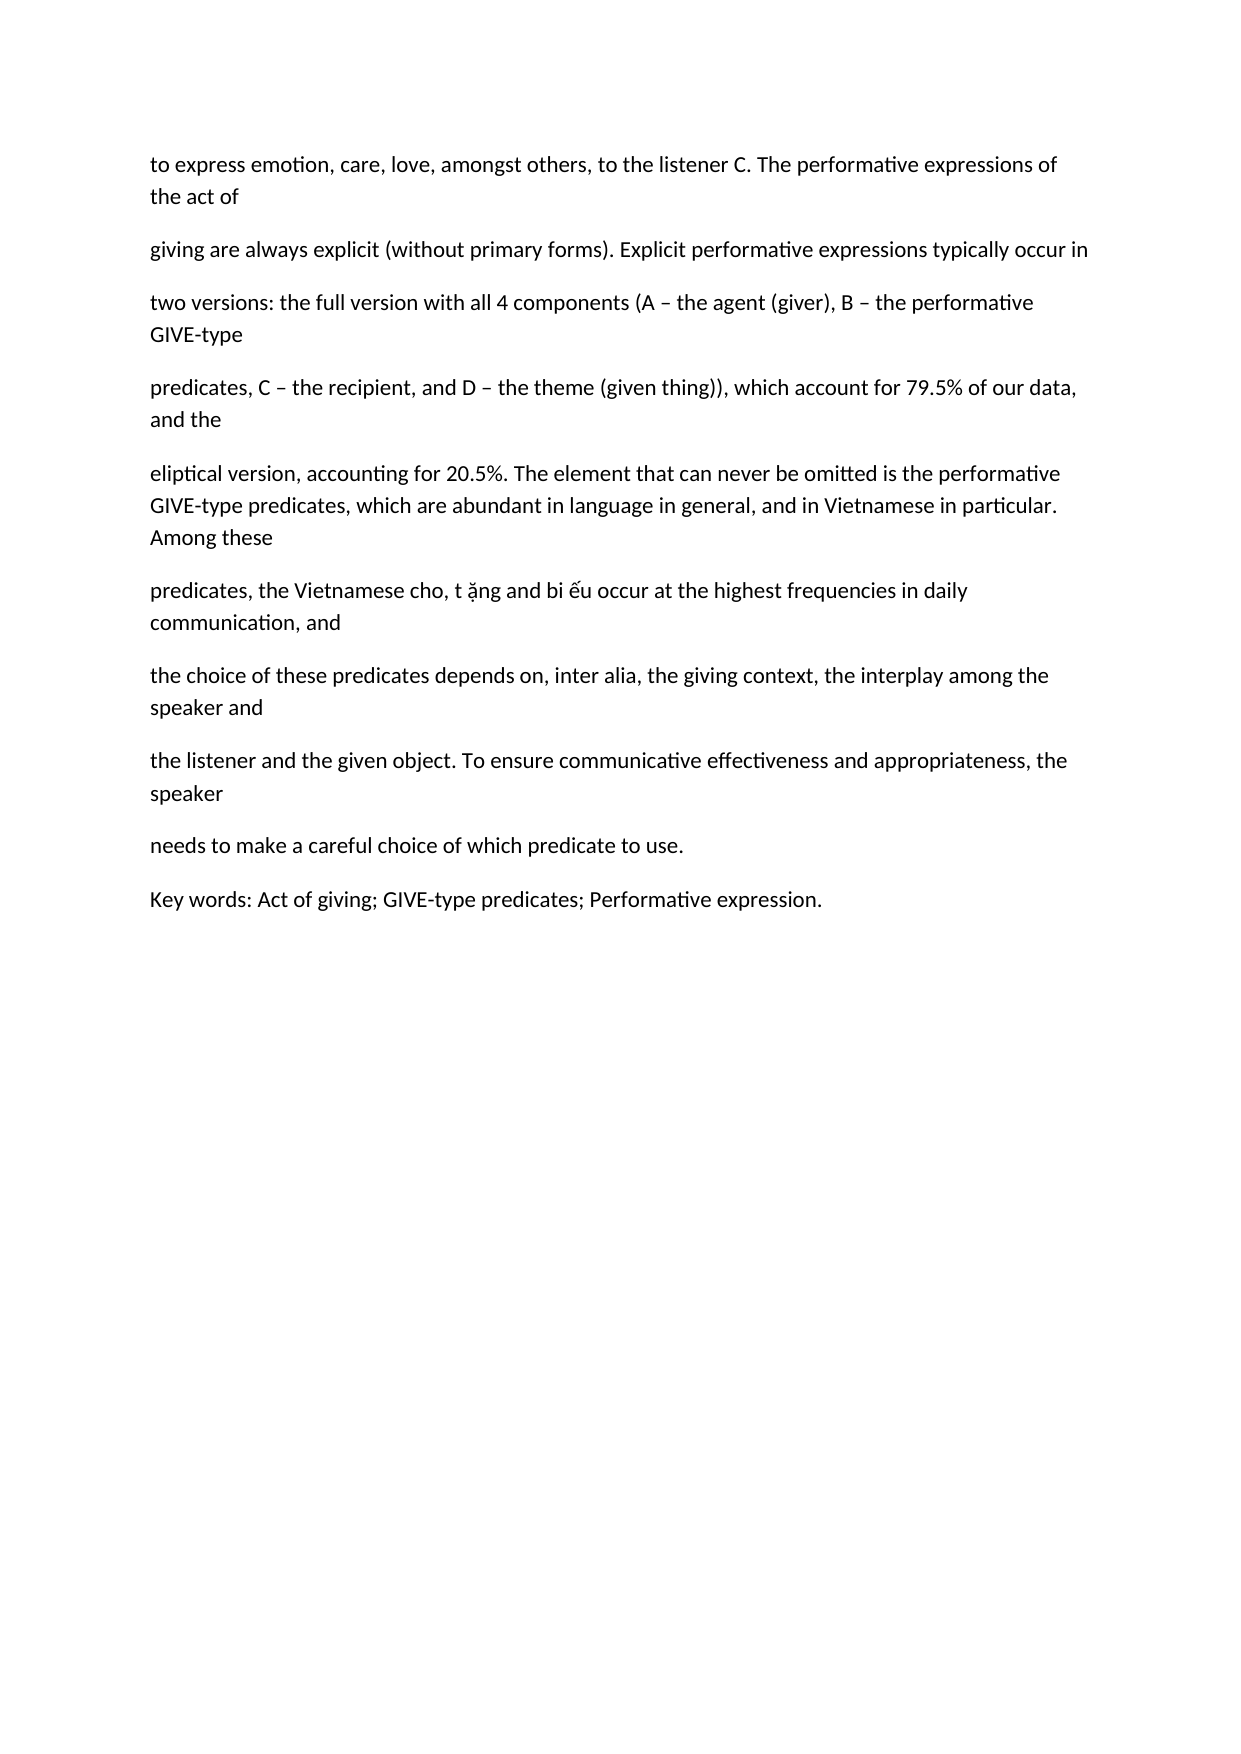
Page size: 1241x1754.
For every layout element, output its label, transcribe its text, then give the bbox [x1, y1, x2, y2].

text two versions: the full version with all 4 components (A – the agent (giver), B – the performative GIVE-type [150, 288, 1090, 348]
text Key words: Act of giving; GIVE-type predicates; Performative expression. [150, 885, 1090, 913]
text giving are always explicit (without primary forms). Explicit performative expressions typically occur in [150, 235, 1090, 263]
text the listener and the given object. To ensure communicative effectiveness and appropriateness, the speaker [150, 746, 1090, 807]
text needs to make a careful choice of which predicate to use. [150, 832, 1090, 860]
text predicates, the Vietnamese cho, t ặng and bi ếu occur at the highest frequencies in daily communication, and [150, 576, 1090, 636]
text to express emotion, care, love, amongst others, to the listener C. The performative expressions of the act of [150, 150, 1090, 210]
text the choice of these predicates depends on, inter alia, the giving context, the interplay among the speaker and [150, 661, 1090, 721]
text eliptical version, accounting for 20.5%. The element that can never be omitted is the performative GIVE-type predicates, which are abundant in language in general, and in Vietnamese in particular. Among these [150, 459, 1090, 551]
text predicates, C – the recipient, and D – the theme (given thing)), which account for 79.5% of our data, and the [150, 373, 1090, 434]
